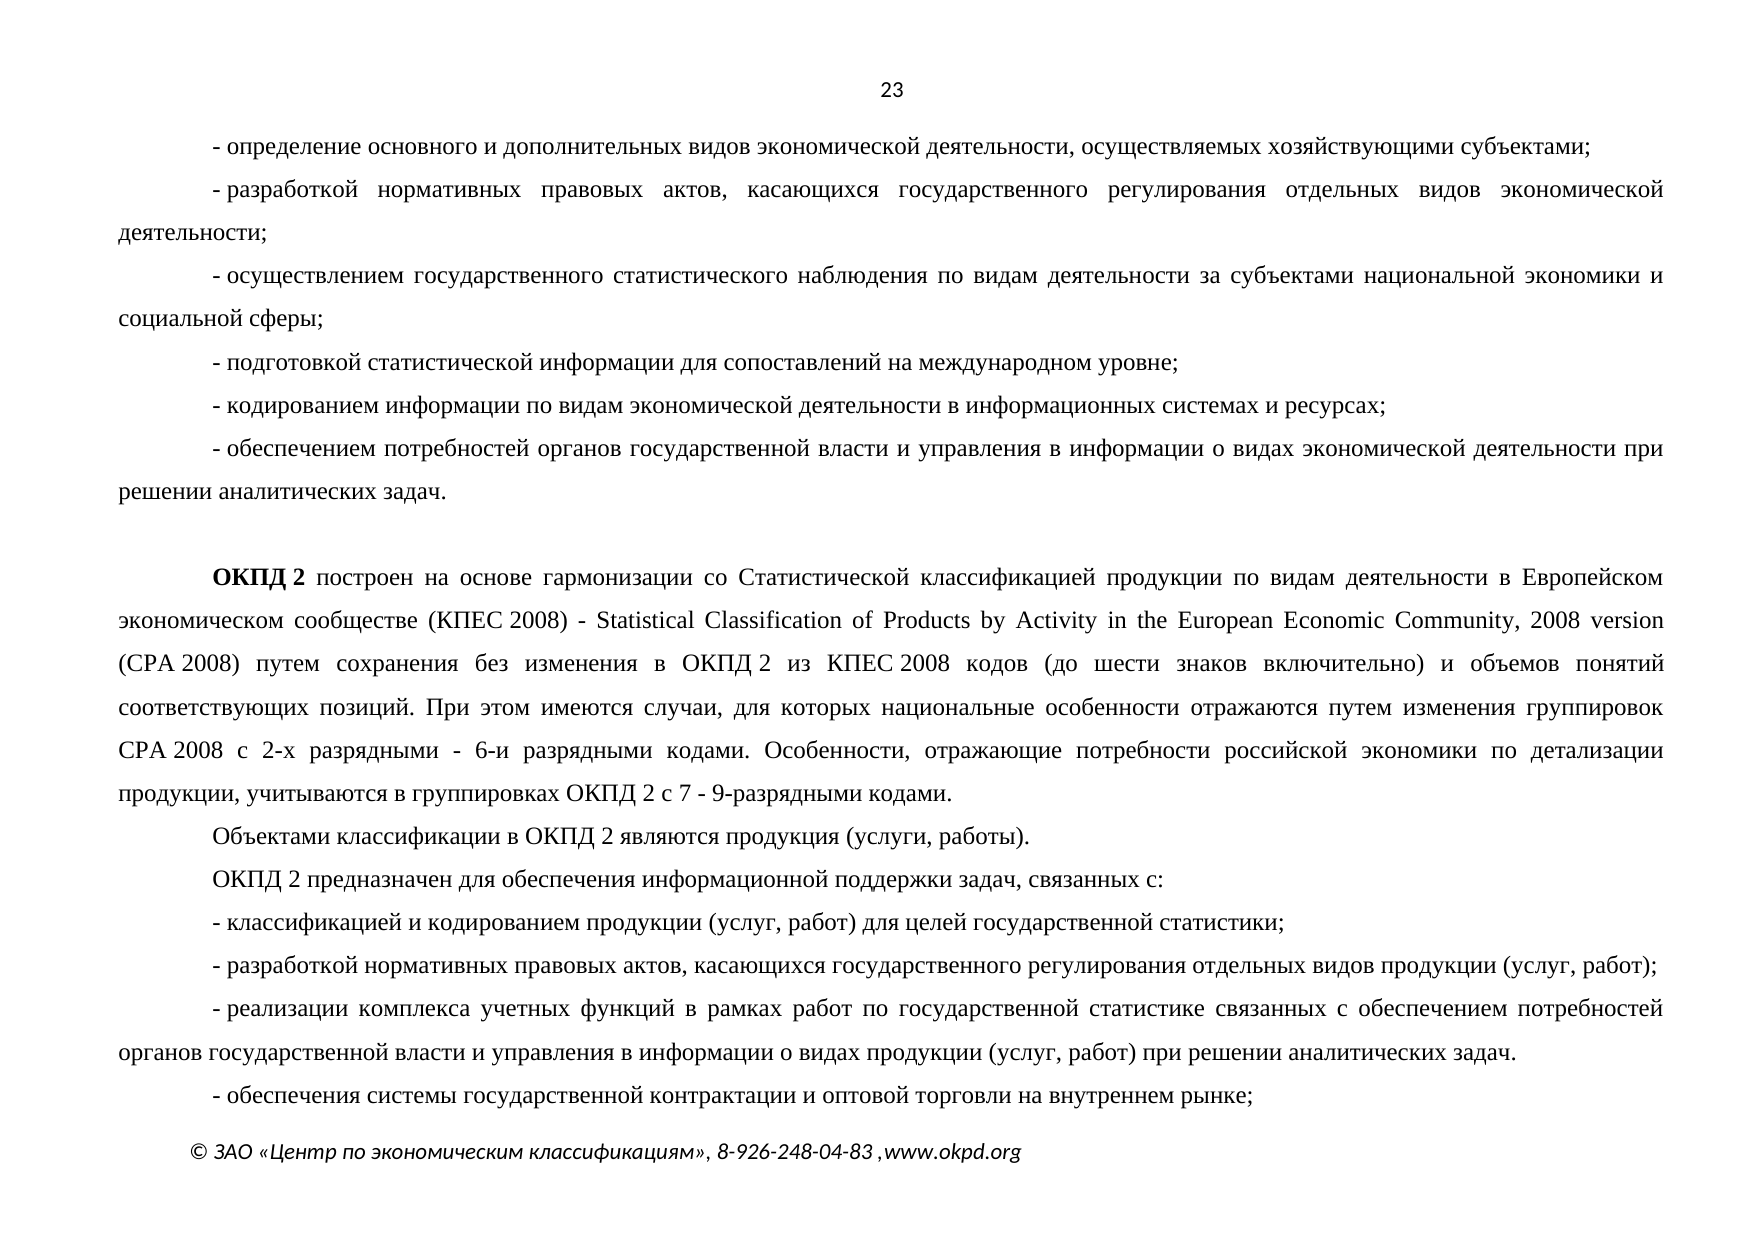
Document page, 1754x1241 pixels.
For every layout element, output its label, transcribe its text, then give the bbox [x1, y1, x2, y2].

text - разработкой нормативных правовых актов, касающихся государственного регулирования отдельных видов экономической деятельности; [118, 174, 1665, 246]
text - обеспечения системы государственной контрактации и оптовой торговли на внутреннем рынке; [118, 1080, 1665, 1108]
text ОКПД 2 построен на основе гармонизации со Статистической классификацией продукции по видам деятельности в Европейском экономическом сообществе (КПЕС 2008) - Statistical Classification of Products by Activity in the European Economic Community, 2008 version (CPA 2008) путем сохранения без изменения в ОКПД 2 из КПЕС 2008 кодов (до шести знаков включительно) и объемов понятий соответствующих позиций. При этом имеются случаи, для которых национальные особенности отражаются путем изменения группировок СРА 2008 с 2-х разрядными - 6-и разрядными кодами. Особенности, отражающие потребности российской экономики по детализации продукции, учитываются в группировках ОКПД 2 с 7 - 9-разрядными кодами. [118, 562, 1665, 807]
text ОКПД 2 предназначен для обеспечения информационной поддержки задач, связанных с: [118, 864, 1665, 893]
text - кодированием информации по видам экономической деятельности в информационных системах и ресурсах; [118, 390, 1665, 418]
text Объектами классификации в ОКПД 2 являются продукция (услуги, работы). [118, 821, 1665, 850]
text - подготовкой статистической информации для сопоставлений на международном уровне; [118, 347, 1665, 375]
text - осуществлением государственного статистического наблюдения по видам деятельности за субъектами национальной экономики и социальной сферы; [118, 260, 1665, 332]
text - реализации комплекса учетных функций в рамках работ по государственной статистике связанных с обеспечением потребностей органов государственной власти и управления в информации о видах продукции (услуг, работ) при решении аналитических задач. [118, 993, 1665, 1065]
text - определение основного и дополнительных видов экономической деятельности, осуществляемых хозяйствующими субъектами; [118, 131, 1665, 160]
text - обеспечением потребностей органов государственной власти и управления в информации о видах экономической деятельности при решении аналитических задач. [118, 433, 1665, 505]
text - разработкой нормативных правовых актов, касающихся государственного регулирования отдельных видов продукции (услуг, работ); [118, 950, 1665, 979]
text - классификацией и кодированием продукции (услуг, работ) для целей государственной статистики; [118, 907, 1665, 936]
